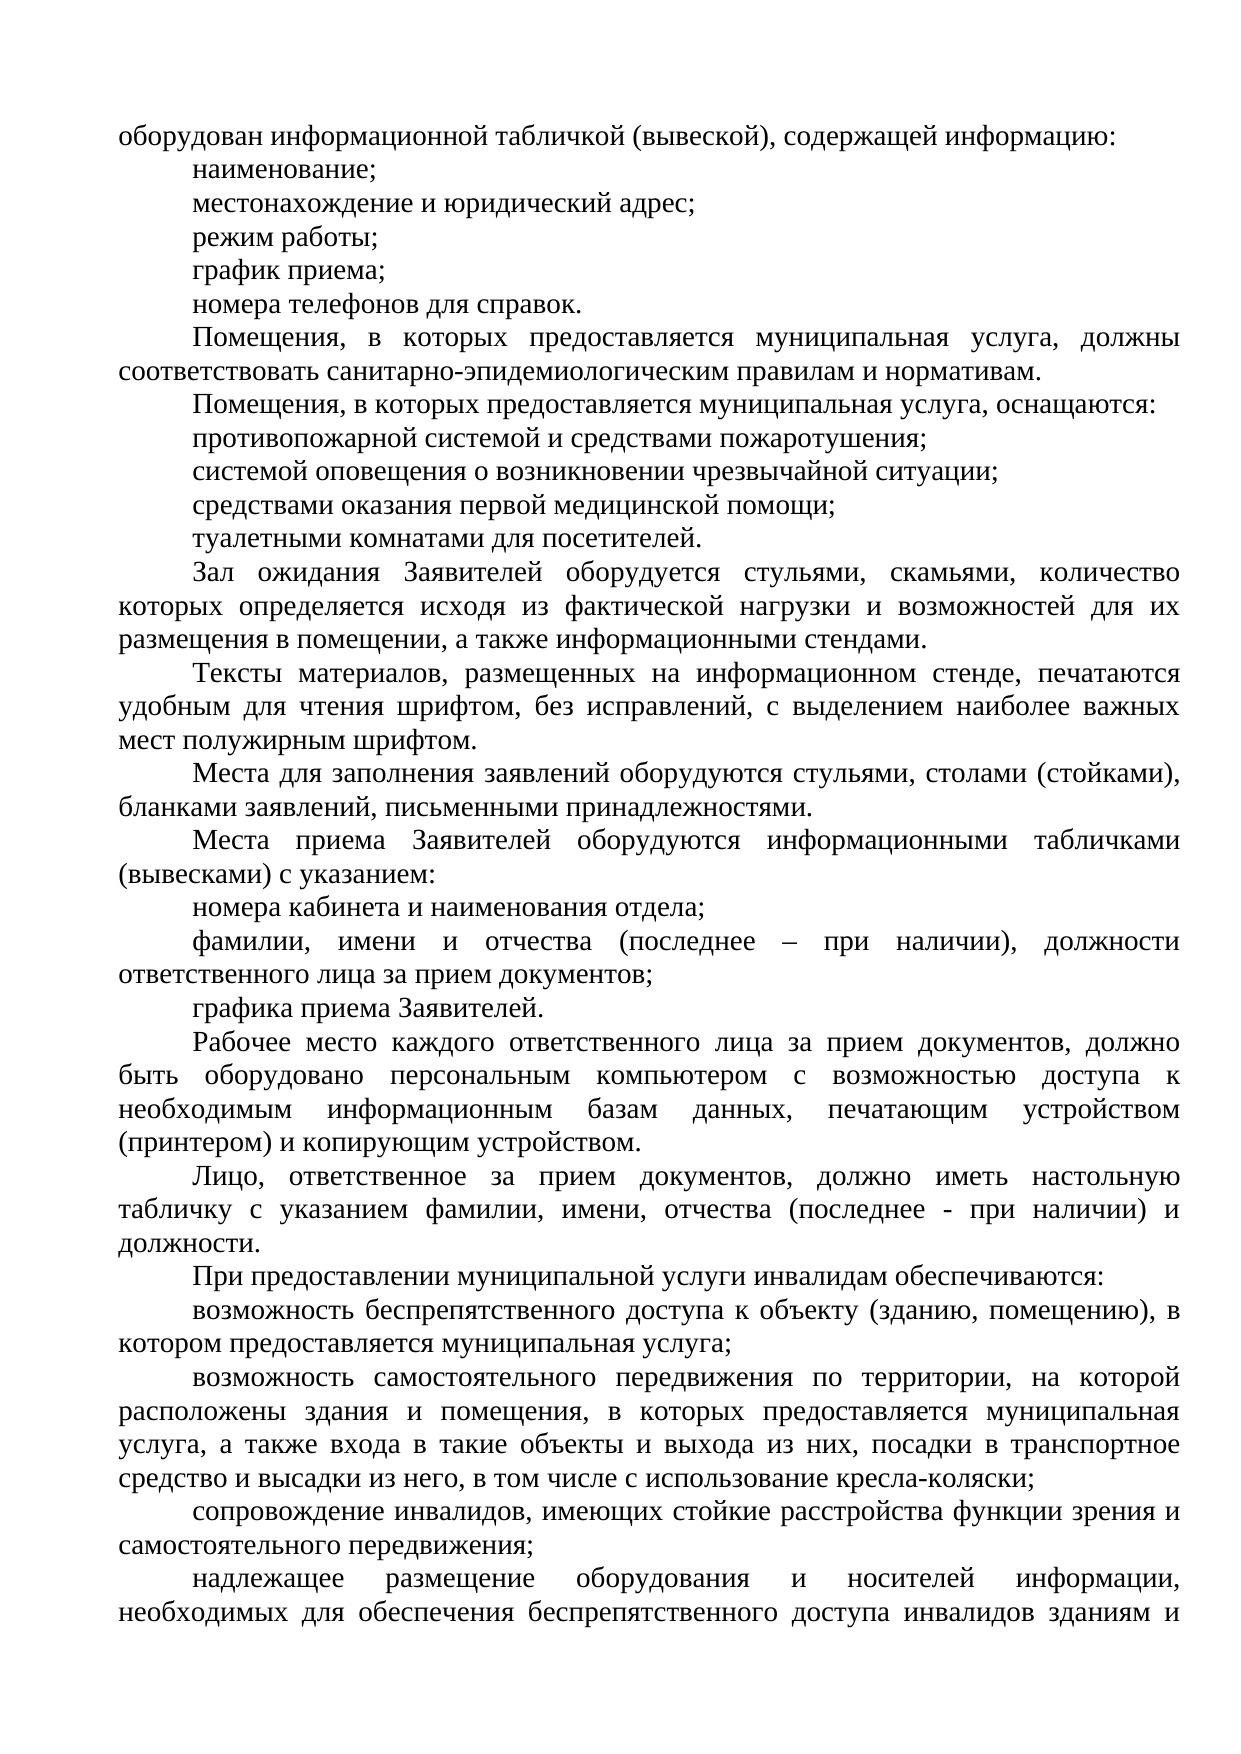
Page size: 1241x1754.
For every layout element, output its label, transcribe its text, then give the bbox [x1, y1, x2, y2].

text возможность самостоятельного передвижения по территории, на которой расположены здания и помещения, в которых предоставляется муниципальная услуга, а также входа в такие объекты и выхода из них, посадки в транспортное средство и высадки из него, в том числе с использование кресла-коляски; [118, 1359, 1181, 1493]
text туалетными комнатами для посетителей. [118, 521, 1181, 554]
text средствами оказания первой медицинской помощи; [118, 487, 1181, 521]
text Помещения, в которых предоставляется муниципальная услуга, должны соответствовать санитарно-эпидемиологическим правилам и нормативам. [118, 319, 1181, 386]
text график приема; [192, 252, 1181, 286]
text номера телефонов для справок. [192, 286, 1181, 319]
text Места для заполнения заявлений оборудуются стульями, столами (стойками), бланками заявлений, письменными принадлежностями. [118, 755, 1181, 822]
text фамилии, имени и отчества (последнее – при наличии), должности ответственного лица за прием документов; [118, 923, 1181, 990]
text При предоставлении муниципальной услуги инвалидам обеспечиваются: [118, 1258, 1181, 1292]
text системой оповещения о возникновении чрезвычайной ситуации; [118, 453, 1181, 487]
text Рабочее место каждого ответственного лица за прием документов, должно быть оборудовано персональным компьютером с возможностью доступа к необходимым информационным базам данных, печатающим устройством (принтером) и копирующим устройством. [118, 1024, 1181, 1158]
text местонахождение и юридический адрес; [192, 185, 1181, 219]
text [118, 1560, 1181, 1627]
text режим работы; [192, 219, 1181, 252]
text Зал ожидания Заявителей оборудуется стульями, скамьями, количество которых определяется исходя из фактической нагрузки и возможностей для их размещения в помещении, а также информационными стендами. [118, 554, 1181, 655]
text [118, 118, 1181, 152]
text графика приема Заявителей. [118, 990, 1181, 1024]
text возможность беспрепятственного доступа к объекту (зданию, помещению), в котором предоставляется муниципальная услуга; [118, 1292, 1181, 1359]
text сопровождение инвалидов, имеющих стойкие расстройства функции зрения и самостоятельного передвижения; [118, 1493, 1181, 1560]
text противопожарной системой и средствами пожаротушения; [118, 420, 1181, 453]
text Помещения, в которых предоставляется муниципальная услуга, оснащаются: [118, 386, 1181, 420]
text Лицо, ответственное за прием документов, должно иметь настольную табличку с указанием фамилии, имени, отчества (последнее - при наличии) и должности. [118, 1158, 1181, 1258]
text Места приема Заявителей оборудуются информационными табличками (вывесками) с указанием: [118, 822, 1181, 889]
text Тексты материалов, размещенных на информационном стенде, печатаются удобным для чтения шрифтом, без исправлений, с выделением наиболее важных мест полужирным шрифтом. [118, 655, 1181, 755]
text наименование; [192, 152, 1181, 185]
text номера кабинета и наименования отдела; [118, 889, 1181, 923]
